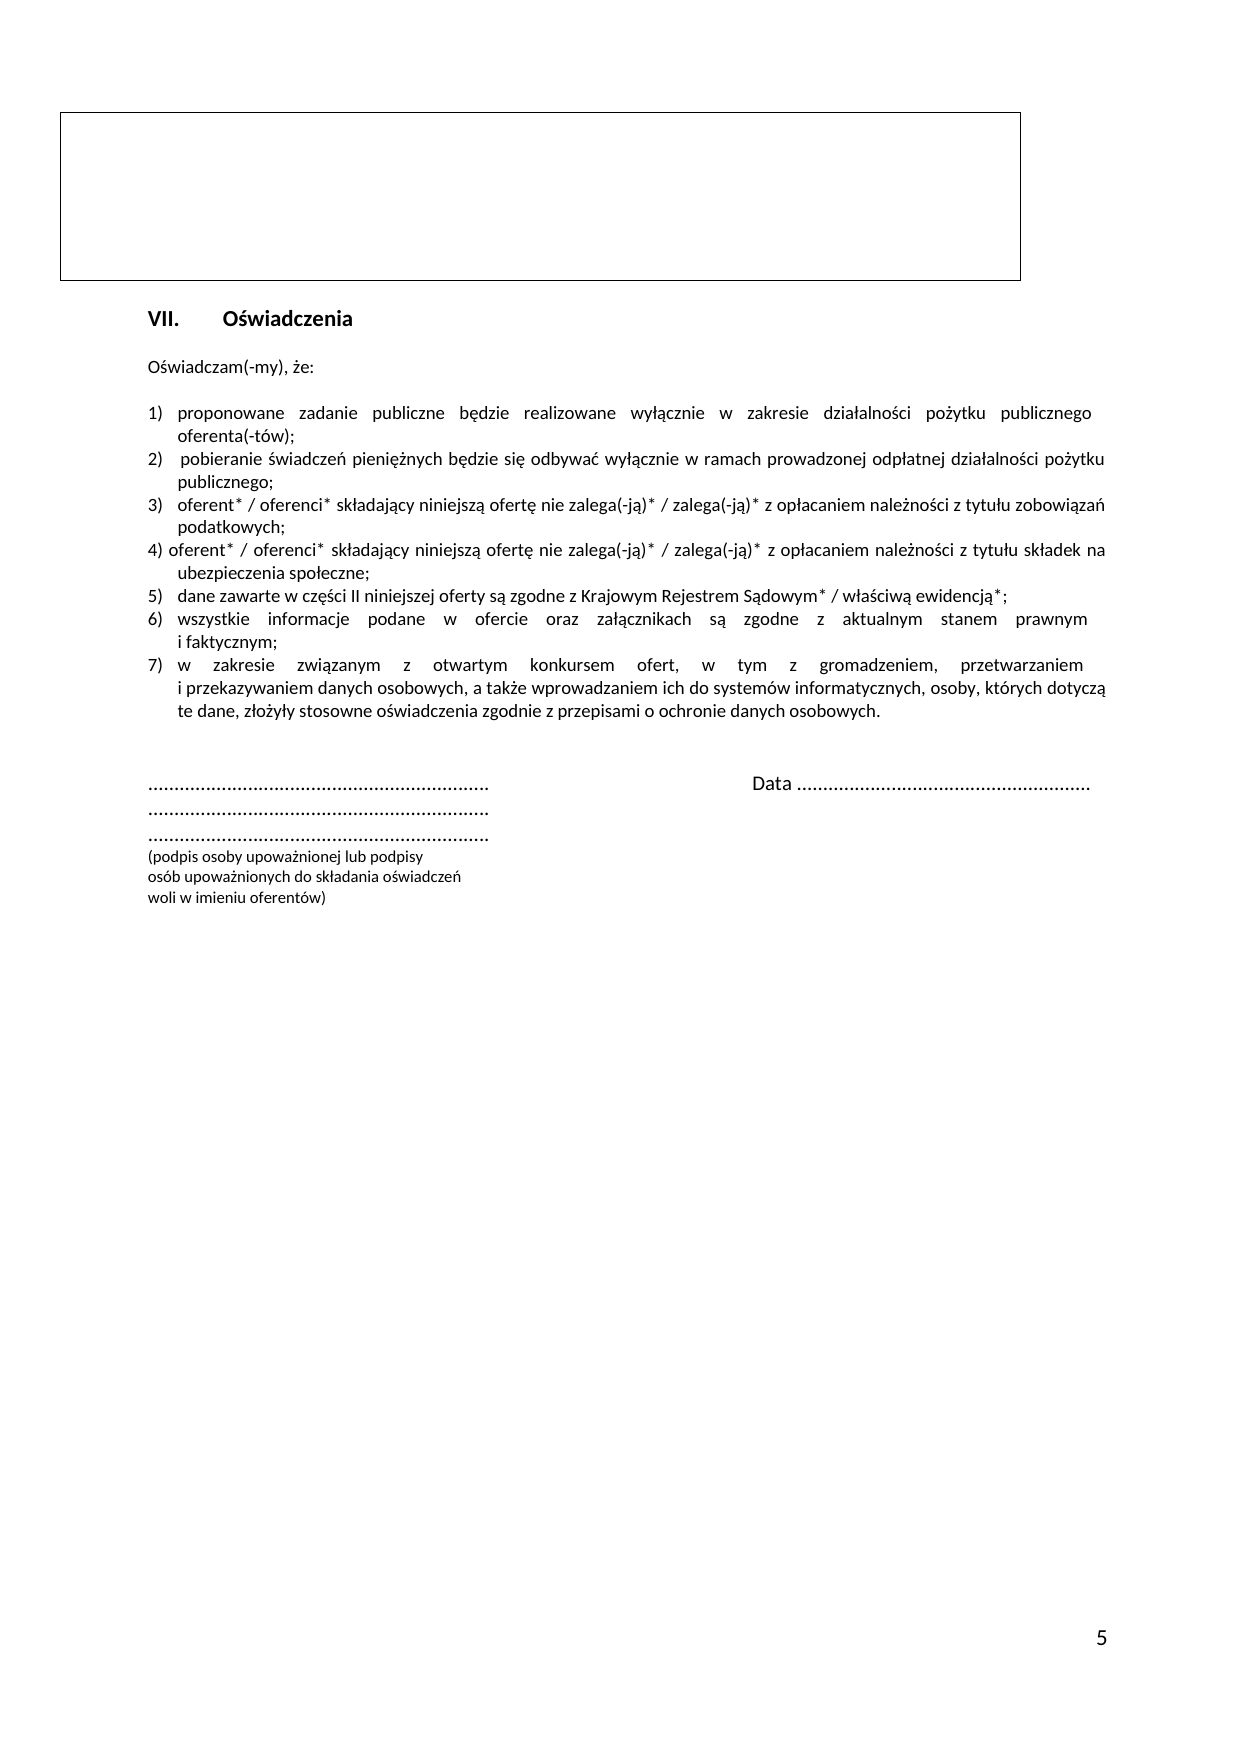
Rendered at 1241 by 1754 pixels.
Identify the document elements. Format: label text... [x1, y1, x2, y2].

text 3) oferent* / oferenci* składający niniejszą ofertę nie zalega(-ją)* / zalega(-ją)* z opłacaniem należności z tytułu zobowiązań podatkowych; [148, 493, 1107, 538]
text 5) dane zawarte w części II niniejszej oferty są zgodne z Krajowym Rejestrem Sądowym* / właściwą ewidencją*; [148, 584, 1107, 607]
text 1) proponowane zadanie publiczne będzie realizowane wyłącznie w zakresie działalności pożytku publicznego oferenta(-tów); [148, 401, 1107, 447]
text ................................................................. Data ........................................................ [148, 770, 1107, 796]
text Oświadczam(-my), że: [148, 355, 1107, 378]
text 6) wszystkie informacje podane w ofercie oraz załącznikach są zgodne z aktualnym stanem prawnym i faktycznym; [148, 607, 1107, 653]
text 7) w zakresie związanym z otwartym konkursem ofert, w tym z gromadzeniem, przetwarzaniem i przekazywaniem danych osobowych, a także wprowadzaniem ich do systemów informatycznych, osoby, których dotyczą te dane, złożyły stosowne oświadczenia zgodnie z przepisami o ochronie danych osobowych. [148, 653, 1107, 722]
text ................................................................. [148, 821, 1107, 846]
text woli w imieniu oferentów) [148, 887, 1107, 907]
text VII. Oświadczenia [148, 304, 1107, 332]
table_cell [61, 113, 1020, 280]
text 2) pobieranie świadczeń pieniężnych będzie się odbywać wyłącznie w ramach prowadzonej odpłatnej działalności pożytku publicznego; [148, 447, 1107, 493]
text osób upoważnionych do składania oświadczeń [148, 867, 1107, 887]
text 4) oferent* / oferenci* składający niniejszą ofertę nie zalega(-ją)* / zalega(-ją)* z opłacaniem należności z tytułu składek na ubezpieczenia społeczne; [148, 538, 1107, 584]
text (podpis osoby upoważnionej lub podpisy [148, 846, 1107, 867]
text ................................................................. [148, 796, 1107, 821]
